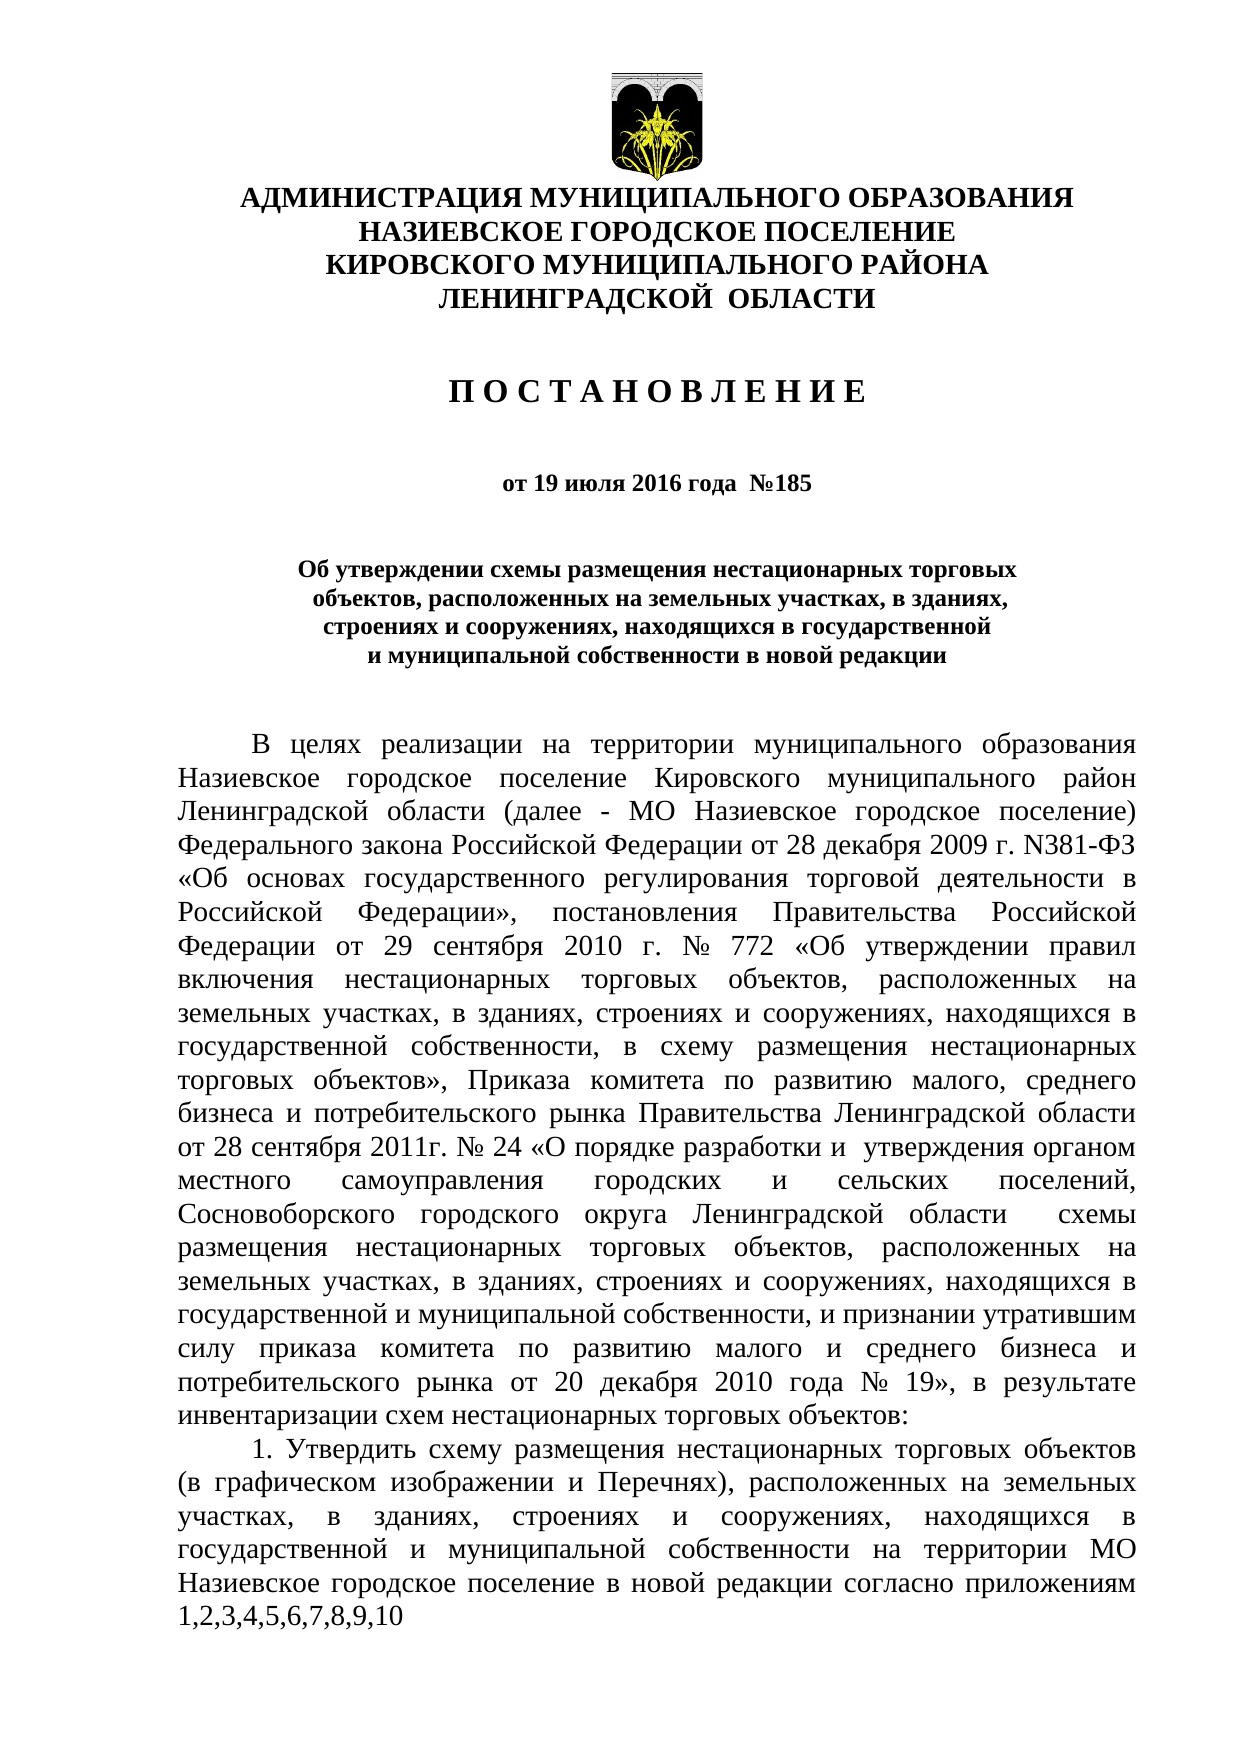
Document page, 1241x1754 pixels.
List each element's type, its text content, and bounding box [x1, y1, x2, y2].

text ЛЕНИНГРАДСКОЙ ОБЛАСТИ [177, 281, 1137, 314]
text П О С Т А Н О В Л Е Н И Е [177, 372, 1137, 410]
text от 19 июля 2016 года №185 [177, 468, 1137, 496]
text объектов, расположенных на земельных участках, в зданиях, [177, 583, 1137, 611]
text НАЗИЕВСКОЕ ГОРОДСКОЕ ПОСЕЛЕНИЕ [177, 214, 1137, 247]
text строениях и сооружениях, находящихся в государственной [177, 611, 1137, 640]
text Об утверждении схемы размещения нестационарных торговых [177, 554, 1137, 583]
text КИРОВСКОГО МУНИЦИПАЛЬНОГО РАЙОНА [177, 247, 1137, 281]
text 1. Утвердить схему размещения нестационарных торговых объектов (в графическом изображении и Перечнях), расположенных на земельных участках, в зданиях, строениях и сооружениях, находящихся в государственной и муниципальной собственности на территории МО Назиевское городское поселение в новой редакции согласно приложениям 1,2,3,4,5,6,7,8,9,10 [177, 1431, 1137, 1632]
text АДМИНИСТРАЦИЯ МУНИЦИПАЛЬНОГО ОБРАЗОВАНИЯ [177, 180, 1137, 214]
picture [611, 73, 703, 181]
text и муниципальной собственности в новой редакции [177, 640, 1137, 669]
text В целях реализации на территории муниципального образования Назиевское городское поселение Кировского муниципального район Ленинградской области (далее - МО Назиевское городское поселение) Федерального закона Российской Федерации от 28 декабря . N381-ФЗ «Об основах государственного регулирования торговой деятельности в Российской Федерации», постановления Правительства Российской Федерации от 29 сентября . № 772 «Об утверждении правил включения нестационарных торговых объектов, расположенных на земельных участках, в зданиях, строениях и сооружениях, находящихся в государственной собственности, в схему размещения нестационарных торговых объектов», Приказа комитета по развитию малого, среднего бизнеса и потребительского рынка Правительства Ленинградской области от 28 сентября 2011г. № 24 «О порядке разработки и утверждения органом местного самоуправления городских и сельских поселений, Сосновоборского городского округа Ленинградской области схемы размещения нестационарных торговых объектов, расположенных на земельных участках, в зданиях, строениях и сооружениях, находящихся в государственной и муниципальной собственности, и признании утратившим силу приказа комитета по развитию малого и среднего бизнеса и потребительского рынка от 20 декабря 2010 года № 19», в результате инвентаризации схем нестационарных торговых объектов: [177, 726, 1137, 1431]
